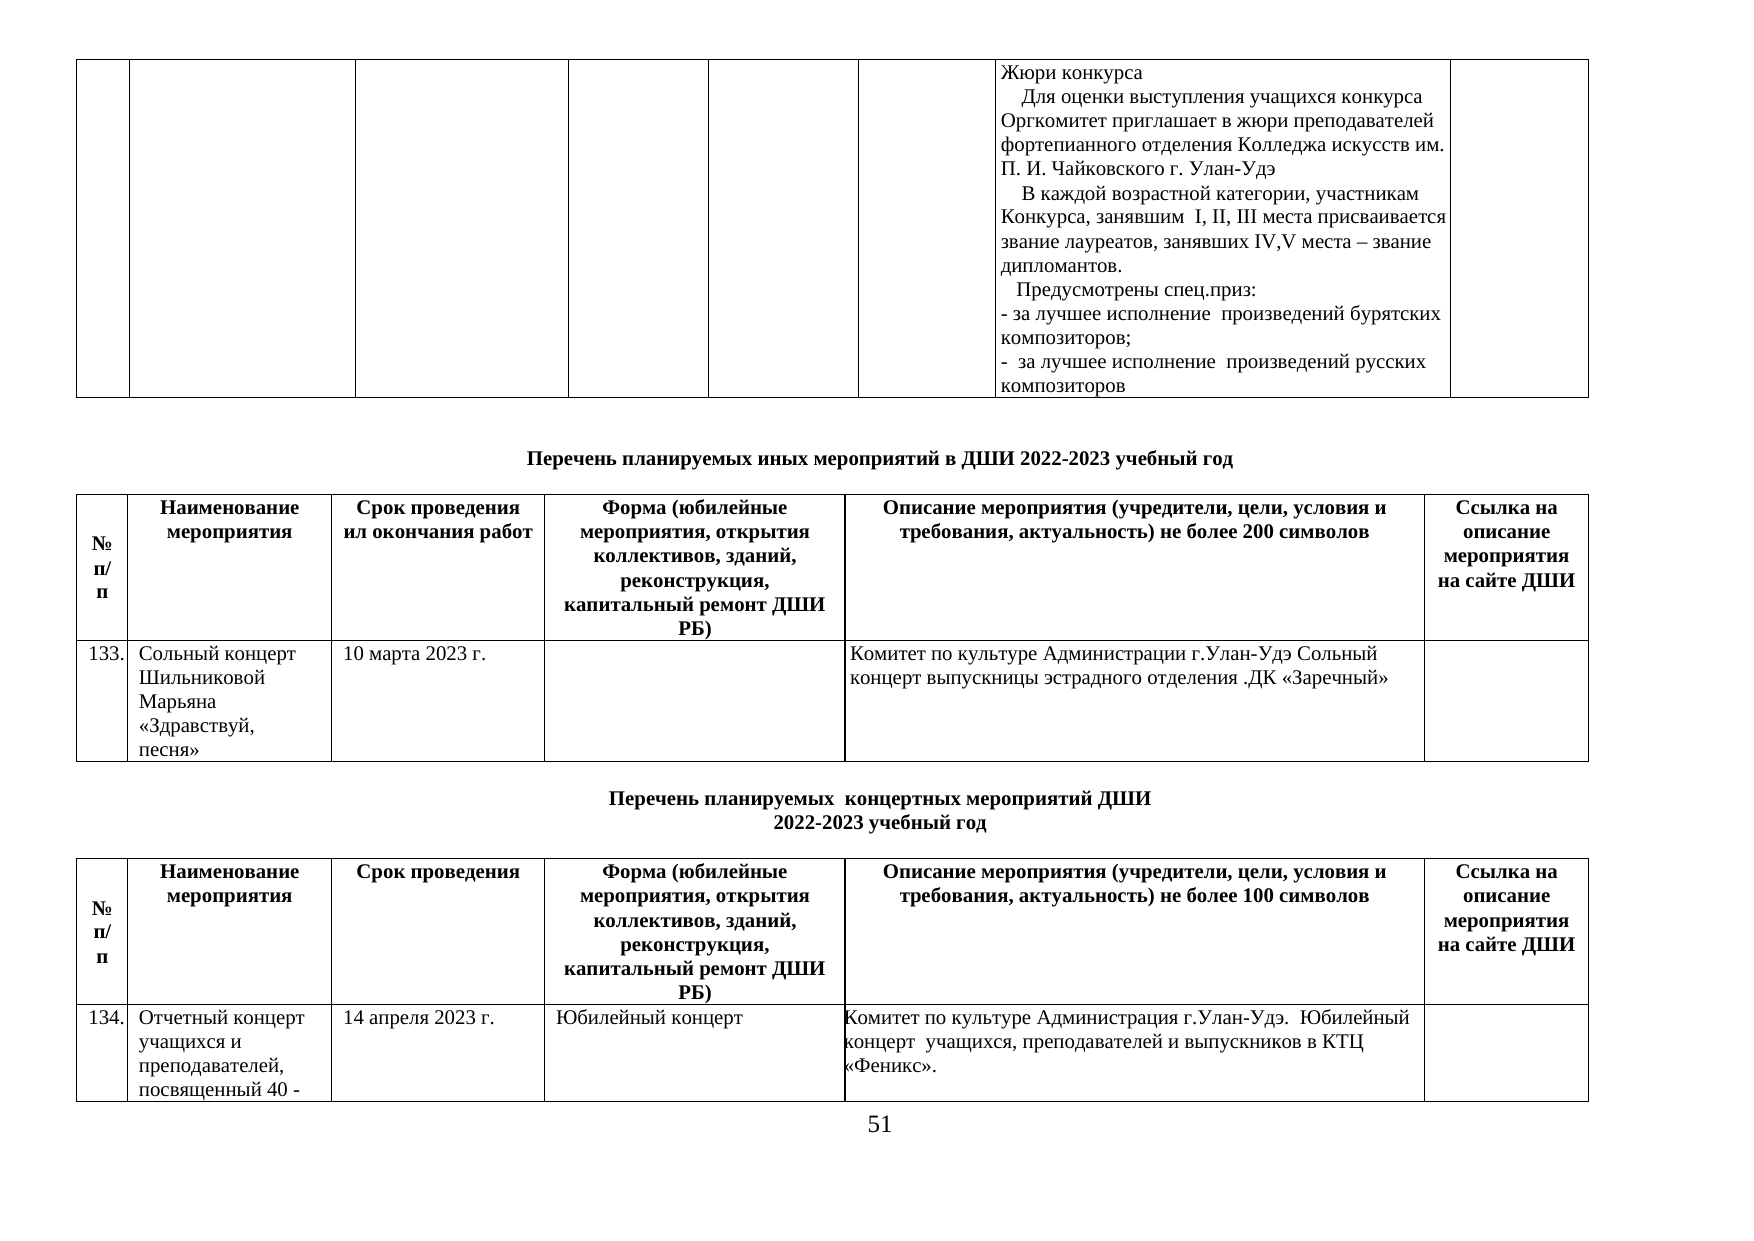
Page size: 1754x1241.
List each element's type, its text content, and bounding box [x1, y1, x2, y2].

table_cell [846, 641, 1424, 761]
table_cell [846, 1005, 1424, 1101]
text Перечень планируемых концертных мероприятий ДШИ [124, 786, 1636, 810]
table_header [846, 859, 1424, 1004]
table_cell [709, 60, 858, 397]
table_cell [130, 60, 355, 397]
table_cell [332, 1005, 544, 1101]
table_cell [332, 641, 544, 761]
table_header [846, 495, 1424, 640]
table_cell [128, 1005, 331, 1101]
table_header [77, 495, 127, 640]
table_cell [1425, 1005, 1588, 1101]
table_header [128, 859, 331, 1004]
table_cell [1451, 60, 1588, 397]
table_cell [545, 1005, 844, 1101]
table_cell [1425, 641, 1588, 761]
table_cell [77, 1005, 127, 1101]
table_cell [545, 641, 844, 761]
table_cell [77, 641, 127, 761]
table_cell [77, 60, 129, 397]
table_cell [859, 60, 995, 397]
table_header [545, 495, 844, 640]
text 2022-2023 учебный год [124, 810, 1636, 834]
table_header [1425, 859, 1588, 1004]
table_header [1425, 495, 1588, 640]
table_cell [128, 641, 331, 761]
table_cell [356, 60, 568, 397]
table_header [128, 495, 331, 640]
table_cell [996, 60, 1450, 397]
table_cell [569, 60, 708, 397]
text Перечень планируемых иных мероприятий в ДШИ 2022-2023 учебный год [124, 446, 1636, 470]
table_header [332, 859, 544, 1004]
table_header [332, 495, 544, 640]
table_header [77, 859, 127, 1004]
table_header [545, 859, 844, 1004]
